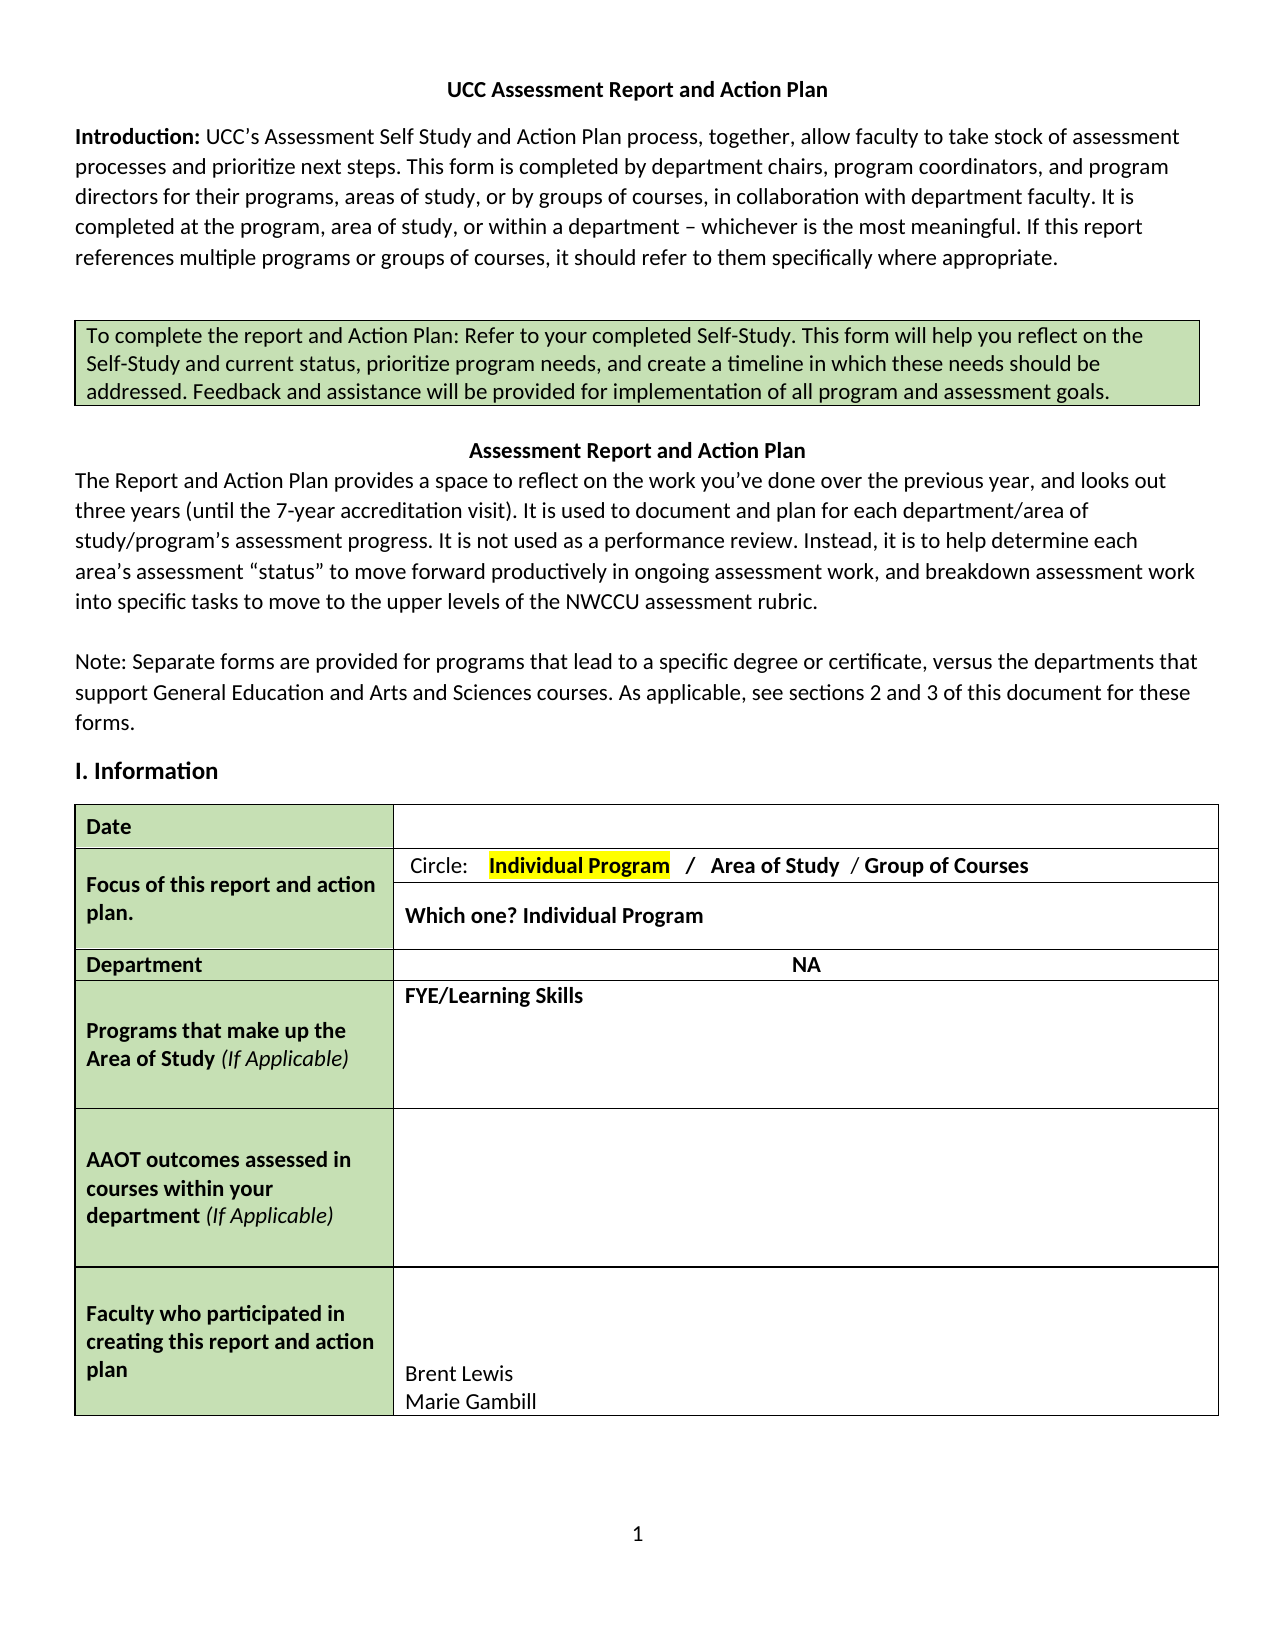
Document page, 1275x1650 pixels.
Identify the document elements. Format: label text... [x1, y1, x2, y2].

table_cell FYE/Learning Skills [394, 981, 1218, 1108]
table_cell NA [394, 950, 1218, 980]
table_cell AAOT outcomes assessed in courses within your department (If Applicable) [76, 1109, 393, 1266]
text Note: Separate forms are provided for programs that lead to a specific degree or certificate, versus the departments that support General Education and Arts and Sciences courses. As applicable, see sections 2 and 3 of this document for these forms. [75, 647, 1200, 736]
table_cell Which one? Individual Program [394, 883, 1218, 948]
subtitle I. Information [75, 755, 1200, 785]
table_cell Programs that make up the Area of Study (If Applicable) [76, 981, 393, 1108]
table_cell Faculty who participated in creating this report and action plan [76, 1268, 393, 1415]
text Assessment Report and Action Plan [75, 436, 1200, 464]
table_cell [394, 1109, 1218, 1266]
table_header [394, 805, 1218, 847]
text Introduction: UCC’s Assessment Self Study and Action Plan process, together, allow faculty to take stock of assessment processes and prioritize next steps. This form is completed by department chairs, program coordinators, and program directors for their programs, areas of study, or by groups of courses, in collaboration with department faculty. It is completed at the program, area of study, or within a department – whichever is the most meaningful. If this report references multiple programs or groups of courses, it should refer to them specifically where appropriate. [75, 122, 1200, 271]
table_cell Circle: Individual Program / Area of Study / Group of Courses [394, 849, 1218, 882]
table_header Date [76, 805, 393, 847]
table_cell Brent Lewis Marie Gambill [394, 1268, 1218, 1415]
table_cell Department [76, 950, 393, 980]
table_cell Focus of this report and action plan. [76, 849, 393, 948]
table_header To complete the report and Action Plan: Refer to your completed Self-Study. This form will help you reflect on the Self-Study and current status, prioritize program needs, and create a timeline in which these needs should be addressed. Feedback and assistance will be provided for implementation of all program and assessment goals. [76, 321, 1199, 405]
text The Report and Action Plan provides a space to reflect on the work you’ve done over the previous year, and looks out three years (until the 7-year accreditation visit). It is used to document and plan for each department/area of study/program’s assessment progress. It is not used as a performance review. Instead, it is to help determine each area’s assessment “status” to move forward productively in ongoing assessment work, and breakdown assessment work into specific tasks to move to the upper levels of the NWCCU assessment rubric. [75, 466, 1200, 615]
